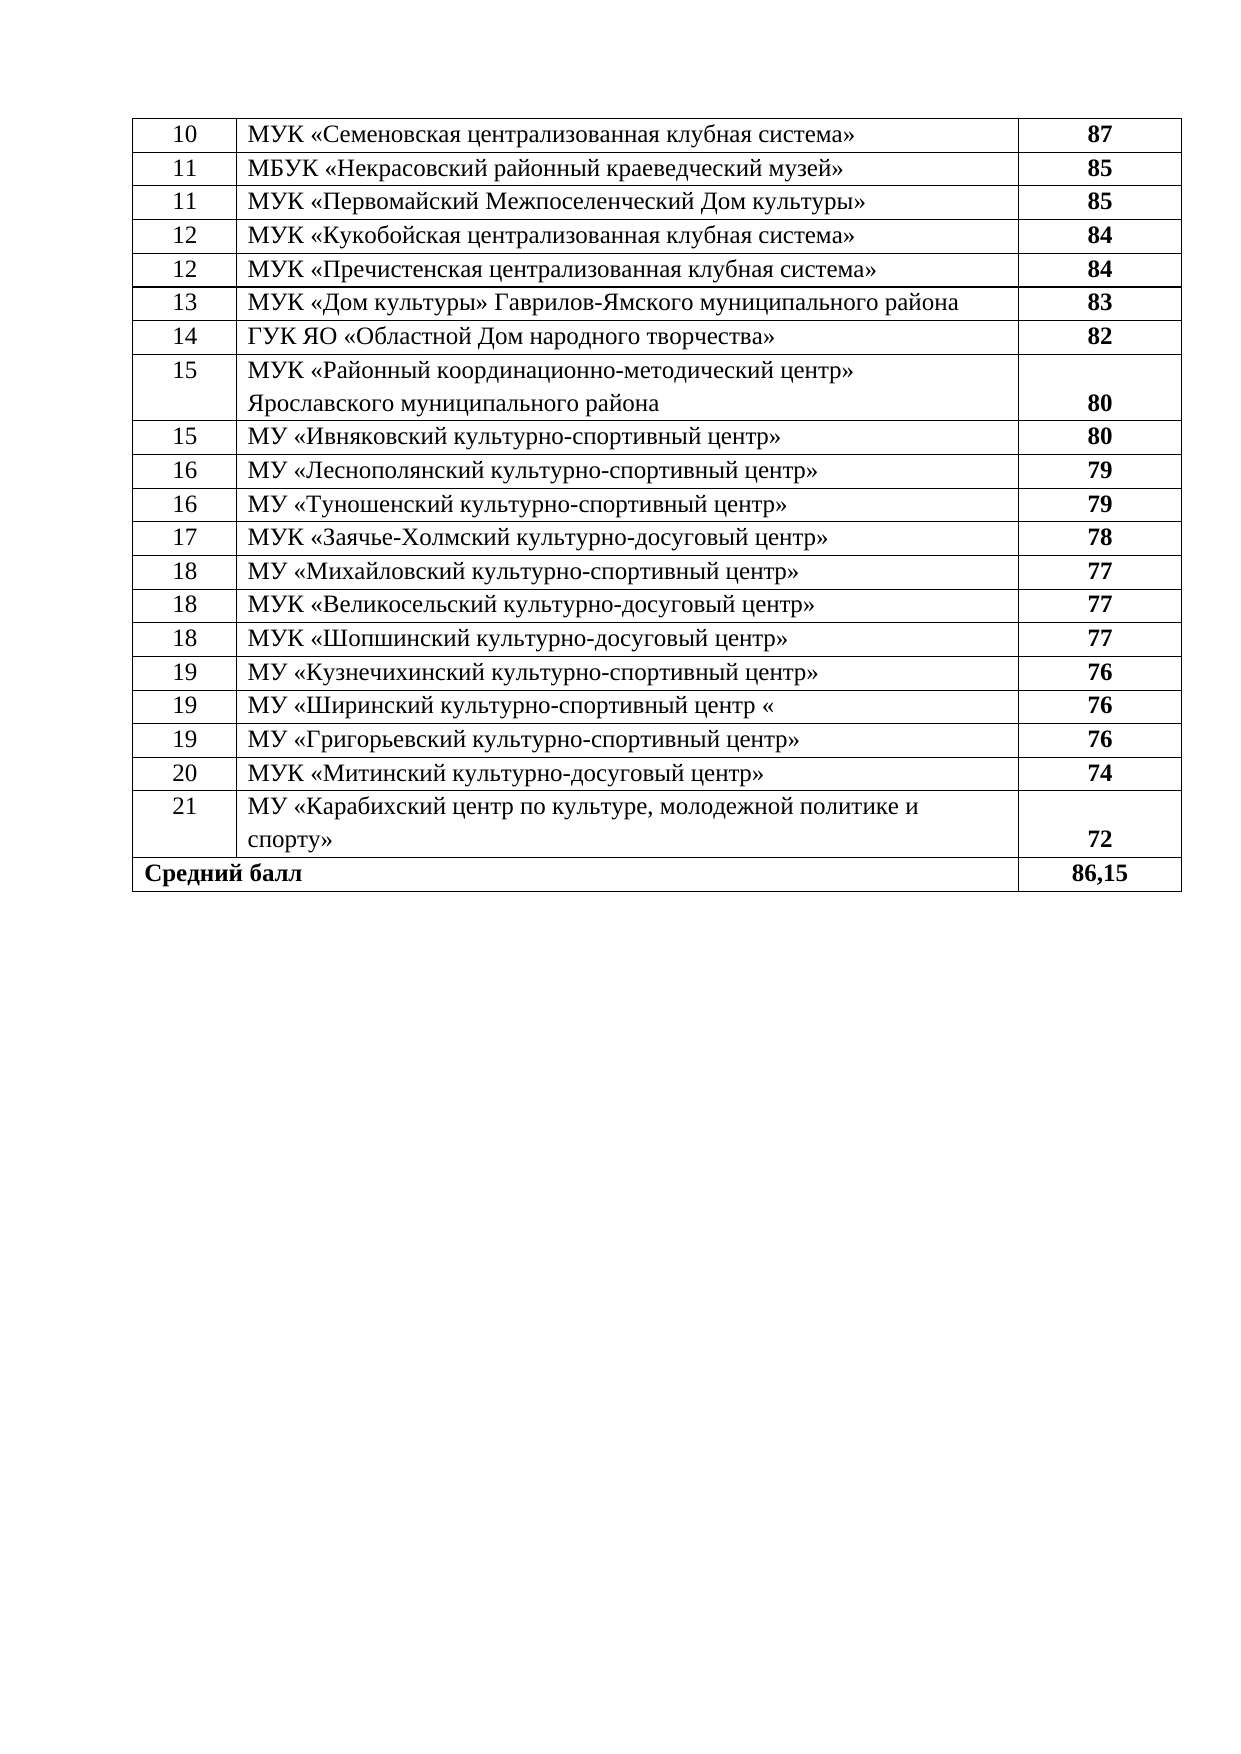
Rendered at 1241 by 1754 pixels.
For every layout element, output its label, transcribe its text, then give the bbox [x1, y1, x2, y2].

table_cell 80 [1019, 421, 1181, 454]
table_cell 14 [133, 321, 236, 354]
table_cell 12 [133, 220, 236, 253]
table_cell МУК «Шопшинский культурно-досуговый центр» [237, 623, 1018, 656]
table_cell МУК «Митинский культурно-досуговый центр» [237, 758, 1018, 790]
table_cell 82 [1019, 321, 1181, 354]
table_cell 76 [1019, 657, 1181, 689]
table_cell МУК «Семеновская централизованная клубная система» [237, 119, 1018, 152]
table_cell 20 [133, 758, 236, 790]
table_cell МУ «Ивняковский культурно-спортивный центр» [237, 421, 1018, 454]
table_cell 77 [1019, 623, 1181, 656]
table_cell 79 [1019, 455, 1181, 488]
table_cell 18 [133, 556, 236, 588]
table_cell МУ «Карабихский центр по культуре, молодежной политике и спорту» [237, 791, 1018, 857]
table_cell МУ «Леснополянский культурно-спортивный центр» [237, 455, 1018, 488]
table_cell 76 [1019, 724, 1181, 757]
table_cell 74 [1019, 758, 1181, 790]
table_cell 78 [1019, 522, 1181, 555]
table_cell МУ «Ширинский культурно-спортивный центр « [237, 691, 1018, 723]
table_cell МУК «Районный координационно-методический центр» Ярославского муниципального района [237, 355, 1018, 420]
table_cell 83 [1019, 288, 1181, 320]
table_cell 16 [133, 489, 236, 521]
table_cell 18 [133, 623, 236, 656]
table_cell 77 [1019, 590, 1181, 622]
table_cell 13 [133, 288, 236, 320]
table_cell 21 [133, 791, 236, 857]
table_cell 11 [133, 153, 236, 185]
table_cell 76 [1019, 691, 1181, 723]
table_cell МУК «Заячье-Холмский культурно-досуговый центр» [237, 522, 1018, 555]
table_cell 11 [133, 186, 236, 219]
table_cell 10 [133, 119, 236, 152]
table_cell 19 [133, 724, 236, 757]
table_cell МУК «Пречистенская централизованная клубная система» [237, 254, 1018, 286]
table_cell 84 [1019, 254, 1181, 286]
table_cell МУ «Григорьевский культурно-спортивный центр» [237, 724, 1018, 757]
table_cell 80 [1019, 355, 1181, 420]
table_cell 12 [133, 254, 236, 286]
table_cell МУК «Кукобойская централизованная клубная система» [237, 220, 1018, 253]
table_cell 19 [133, 691, 236, 723]
table_cell 17 [133, 522, 236, 555]
table_cell 15 [133, 355, 236, 420]
table_cell 85 [1019, 186, 1181, 219]
table_cell ГУК ЯО «Областной Дом народного творчества» [237, 321, 1018, 354]
table_cell МУК «Дом культуры» Гаврилов-Ямского муниципального района [237, 288, 1018, 320]
table_cell МБУК «Некрасовский районный краеведческий музей» [237, 153, 1018, 185]
table_cell 87 [1019, 119, 1181, 152]
table_cell МУ «Михайловский культурно-спортивный центр» [237, 556, 1018, 588]
table_cell 18 [133, 590, 236, 622]
table_cell 77 [1019, 556, 1181, 588]
table_cell 19 [133, 657, 236, 689]
table_cell 16 [133, 455, 236, 488]
table_cell 84 [1019, 220, 1181, 253]
table_cell 15 [133, 421, 236, 454]
table_cell МУК «Первомайский Межпоселенческий Дом культуры» [237, 186, 1018, 219]
table_cell МУ «Кузнечихинский культурно-спортивный центр» [237, 657, 1018, 689]
table_cell 79 [1019, 489, 1181, 521]
table_cell Средний балл [133, 858, 1018, 891]
table_cell МУ «Туношенский культурно-спортивный центр» [237, 489, 1018, 521]
table_cell 72 [1019, 791, 1181, 857]
table_cell 86,15 [1019, 858, 1181, 891]
table_cell МУК «Великосельский культурно-досуговый центр» [237, 590, 1018, 622]
table_cell 85 [1019, 153, 1181, 185]
